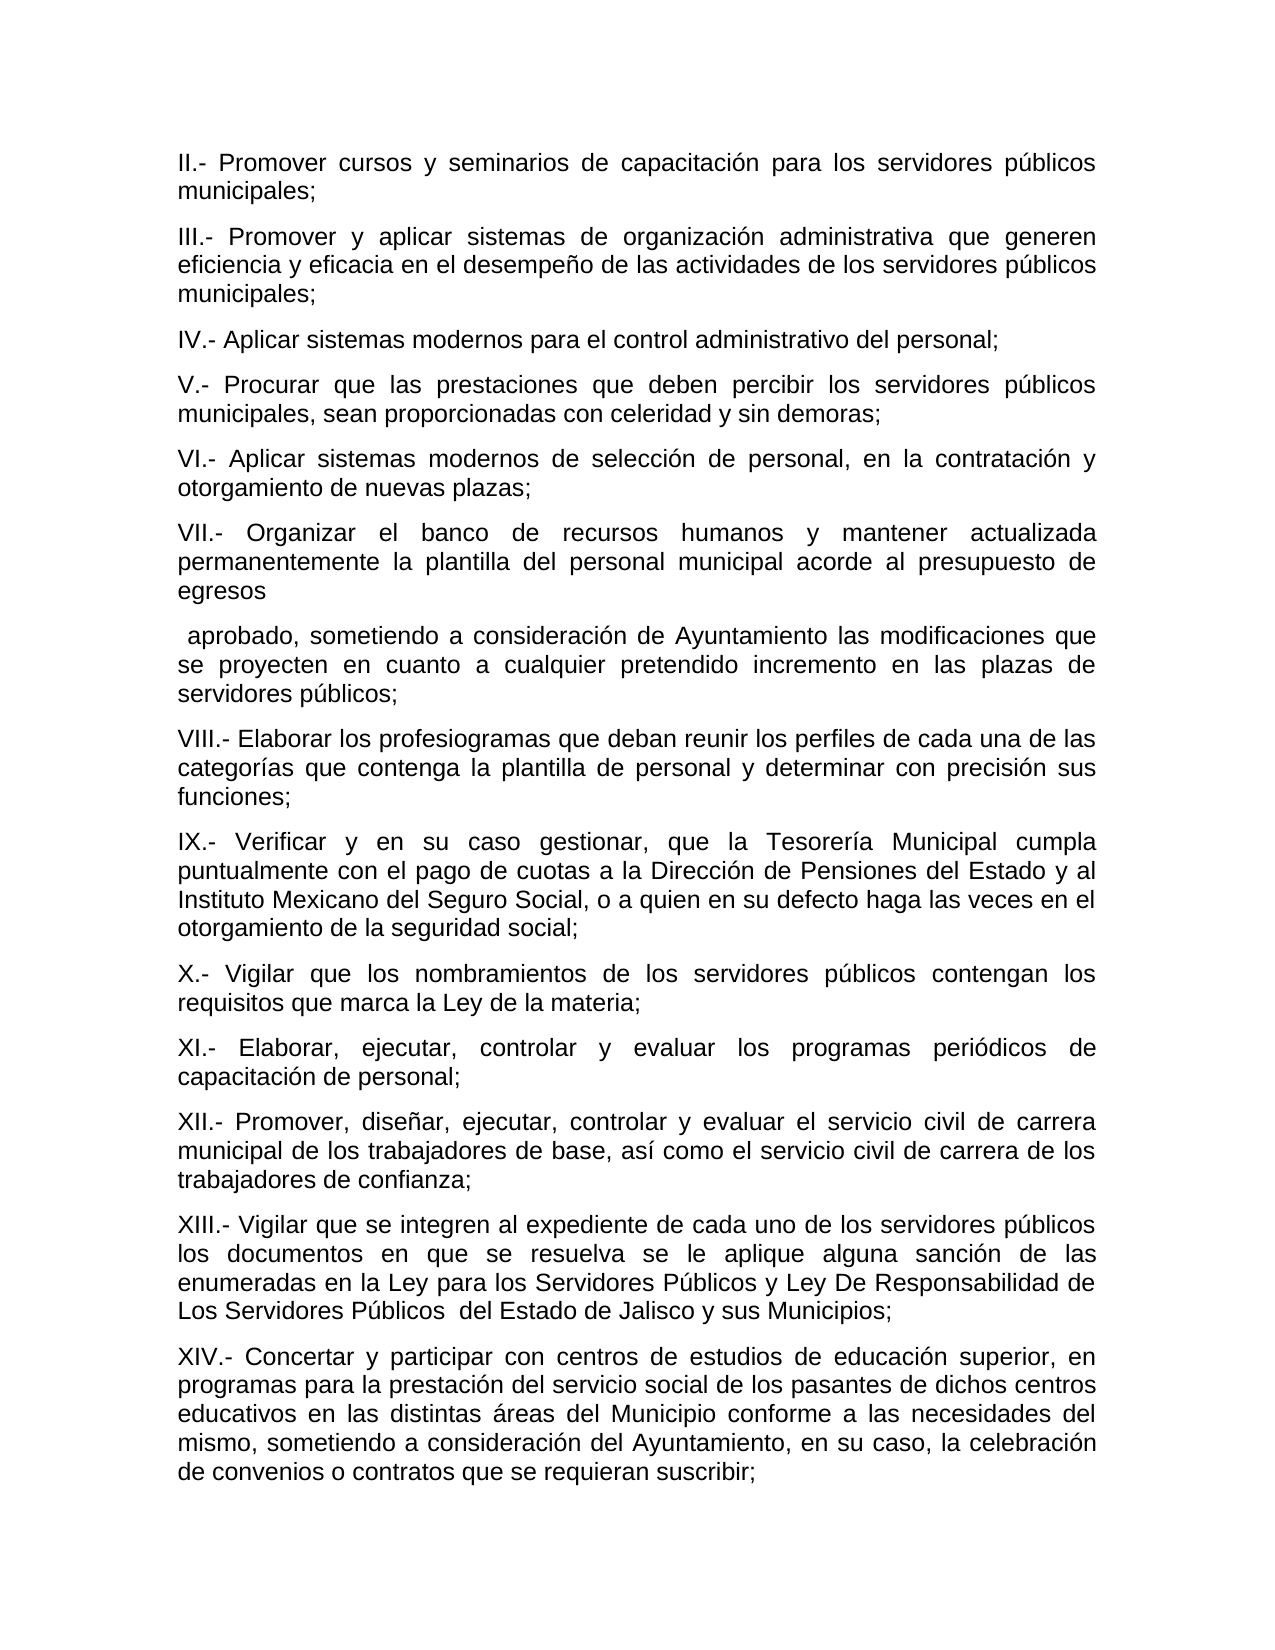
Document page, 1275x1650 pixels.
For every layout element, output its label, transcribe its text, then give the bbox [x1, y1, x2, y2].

text X.- Vigilar que los nombramientos de los servidores públicos contengan los requisitos que marca la Ley de la materia; [177, 959, 1098, 1016]
text V.- Procurar que las prestaciones que deben percibir los servidores públicos municipales, sean proporcionadas con celeridad y sin demoras; [177, 370, 1098, 428]
text IX.- Verificar y en su caso gestionar, que la Tesorería Municipal cumpla puntualmente con el pago de cuotas a la Dirección de Pensiones del Estado y al Instituto Mexicano del Seguro Social, o a quien en su defecto haga las veces en el otorgamiento de la seguridad social; [177, 827, 1098, 942]
text aprobado, sometiendo a consideración de Ayuntamiento las modificaciones que se proyecten en cuanto a cualquier pretendido incremento en las plazas de servidores públicos; [177, 621, 1098, 708]
text XIV.- Concertar y participar con centros de estudios de educación superior, en programas para la prestación del servicio social de los pasantes de dichos centros educativos en las distintas áreas del Municipio conforme a las necesidades del mismo, sometiendo a consideración del Ayuntamiento, en su caso, la celebración de convenios o contratos que se requieran suscribir; [177, 1342, 1098, 1486]
text XII.- Promover, diseñar, ejecutar, controlar y evaluar el servicio civil de carrera municipal de los trabajadores de base, así como el servicio civil de carrera de los trabajadores de confianza; [177, 1107, 1098, 1193]
text XIII.- Vigilar que se integren al expediente de cada uno de los servidores públicos los documentos en que se resuelva se le aplique alguna sanción de las enumeradas en la Ley para los Servidores Públicos y Ley De Responsabilidad de Los Servidores Públicos del Estado de Jalisco y sus Municipios; [177, 1210, 1098, 1325]
text VIII.- Elaborar los profesiogramas que deban reunir los perfiles de cada una de las categorías que contenga la plantilla de personal y determinar con precisión sus funciones; [177, 724, 1098, 811]
text II.- Promover cursos y seminarios de capacitación para los servidores públicos municipales; [177, 148, 1098, 205]
text XI.- Elaborar, ejecutar, controlar y evaluar los programas periódicos de capacitación de personal; [177, 1033, 1098, 1091]
text III.- Promover y aplicar sistemas de organización administrativa que generen eficiencia y eficacia en el desempeño de las actividades de los servidores públicos municipales; [177, 222, 1098, 308]
text VI.- Aplicar sistemas modernos de selección de personal, en la contratación y otorgamiento de nuevas plazas; [177, 444, 1098, 502]
text VII.- Organizar el banco de recursos humanos y mantener actualizada permanentemente la plantilla del personal municipal acorde al presupuesto de egresos [177, 518, 1098, 605]
text IV.- Aplicar sistemas modernos para el control administrativo del personal; [177, 325, 1098, 353]
